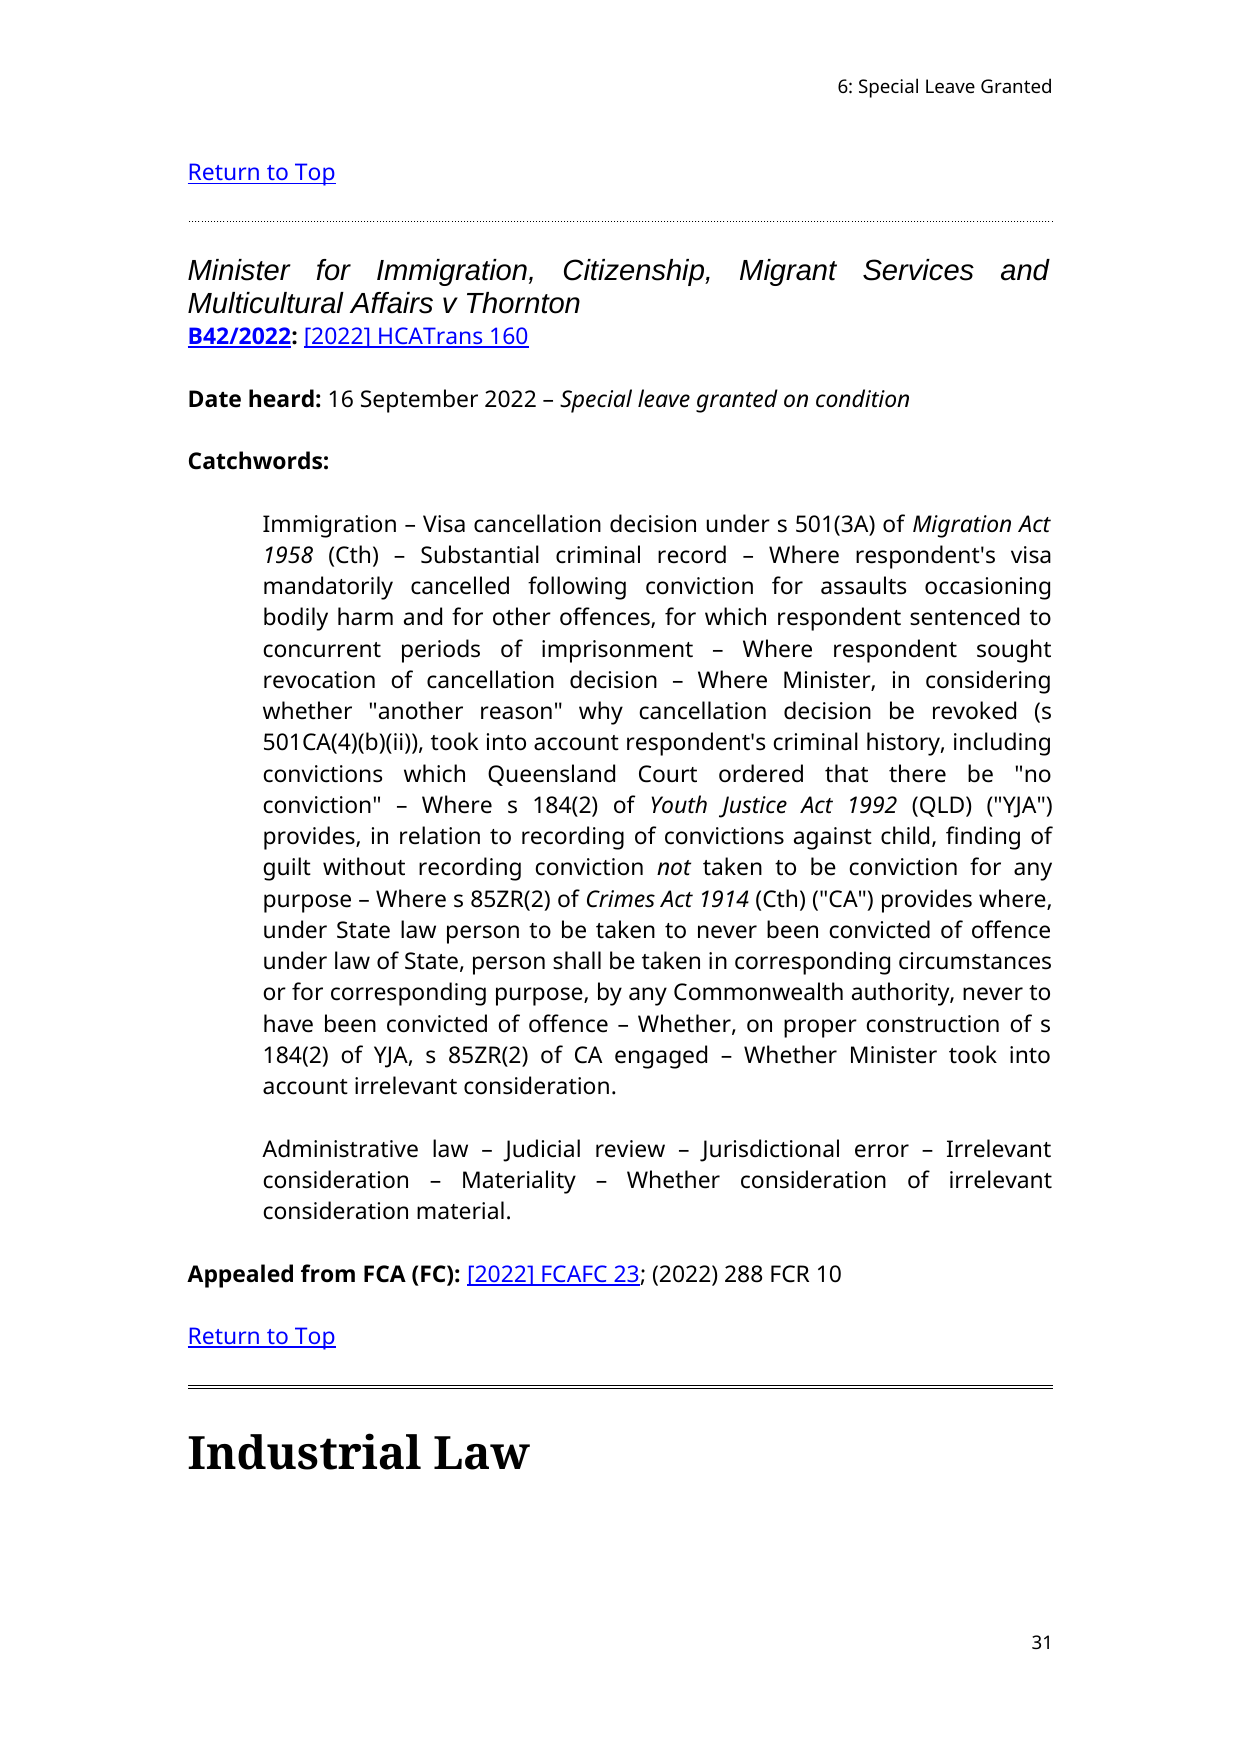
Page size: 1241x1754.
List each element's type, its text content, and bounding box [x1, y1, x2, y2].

subtitle Minister for Immigration, Citizenship, Migrant Services and Multicultural Affairs v Thornton [187, 253, 1053, 320]
text Catchwords: [187, 445, 1053, 476]
text Date heard: 16 September 2022 – Special leave granted on condition [187, 382, 1053, 414]
subtitle Industrial Law [187, 1421, 1053, 1483]
text Immigration – Visa cancellation decision under s 501(3A) of Migration Act 1958 (Cth) – Substantial criminal record – Where respondent's visa mandatorily cancelled following conviction for assaults occasioning bodily harm and for other offences, for which respondent sentenced to concurrent periods of imprisonment – Where respondent sought revocation of cancellation decision – Where Minister, in considering whether "another reason" why cancellation decision be revoked (s 501CA(4)(b)(ii)), took into account respondent's criminal history, including convictions which Queensland Court ordered that there be "no conviction" – Where s 184(2) of Youth Justice Act 1992 (QLD) ("YJA") provides, in relation to recording of convictions against child, finding of guilt without recording conviction not taken to be conviction for any purpose – Where s 85ZR(2) of Crimes Act 1914 (Cth) ("CA") provides where, under State law person to be taken to never been convicted of offence under law of State, person shall be taken in corresponding circumstances or for corresponding purpose, by any Commonwealth authority, never to have been convicted of offence – Whether, on proper construction of s 184(2) of YJA, s 85ZR(2) of CA engaged – Whether Minister took into account irrelevant consideration. [262, 507, 1053, 1101]
text Return to Top [187, 1320, 1053, 1351]
text Administrative law – Judicial review – Jurisdictional error – Irrelevant consideration – Materiality – Whether consideration of irrelevant consideration material. [262, 1132, 1053, 1226]
text Return to Top [187, 156, 1053, 187]
text Appealed from FCA (FC): [2022] FCAFC 23; (2022) 288 FCR 10 [187, 1257, 1053, 1289]
text B42/2022: [2022] HCATrans 160 [187, 320, 1053, 351]
